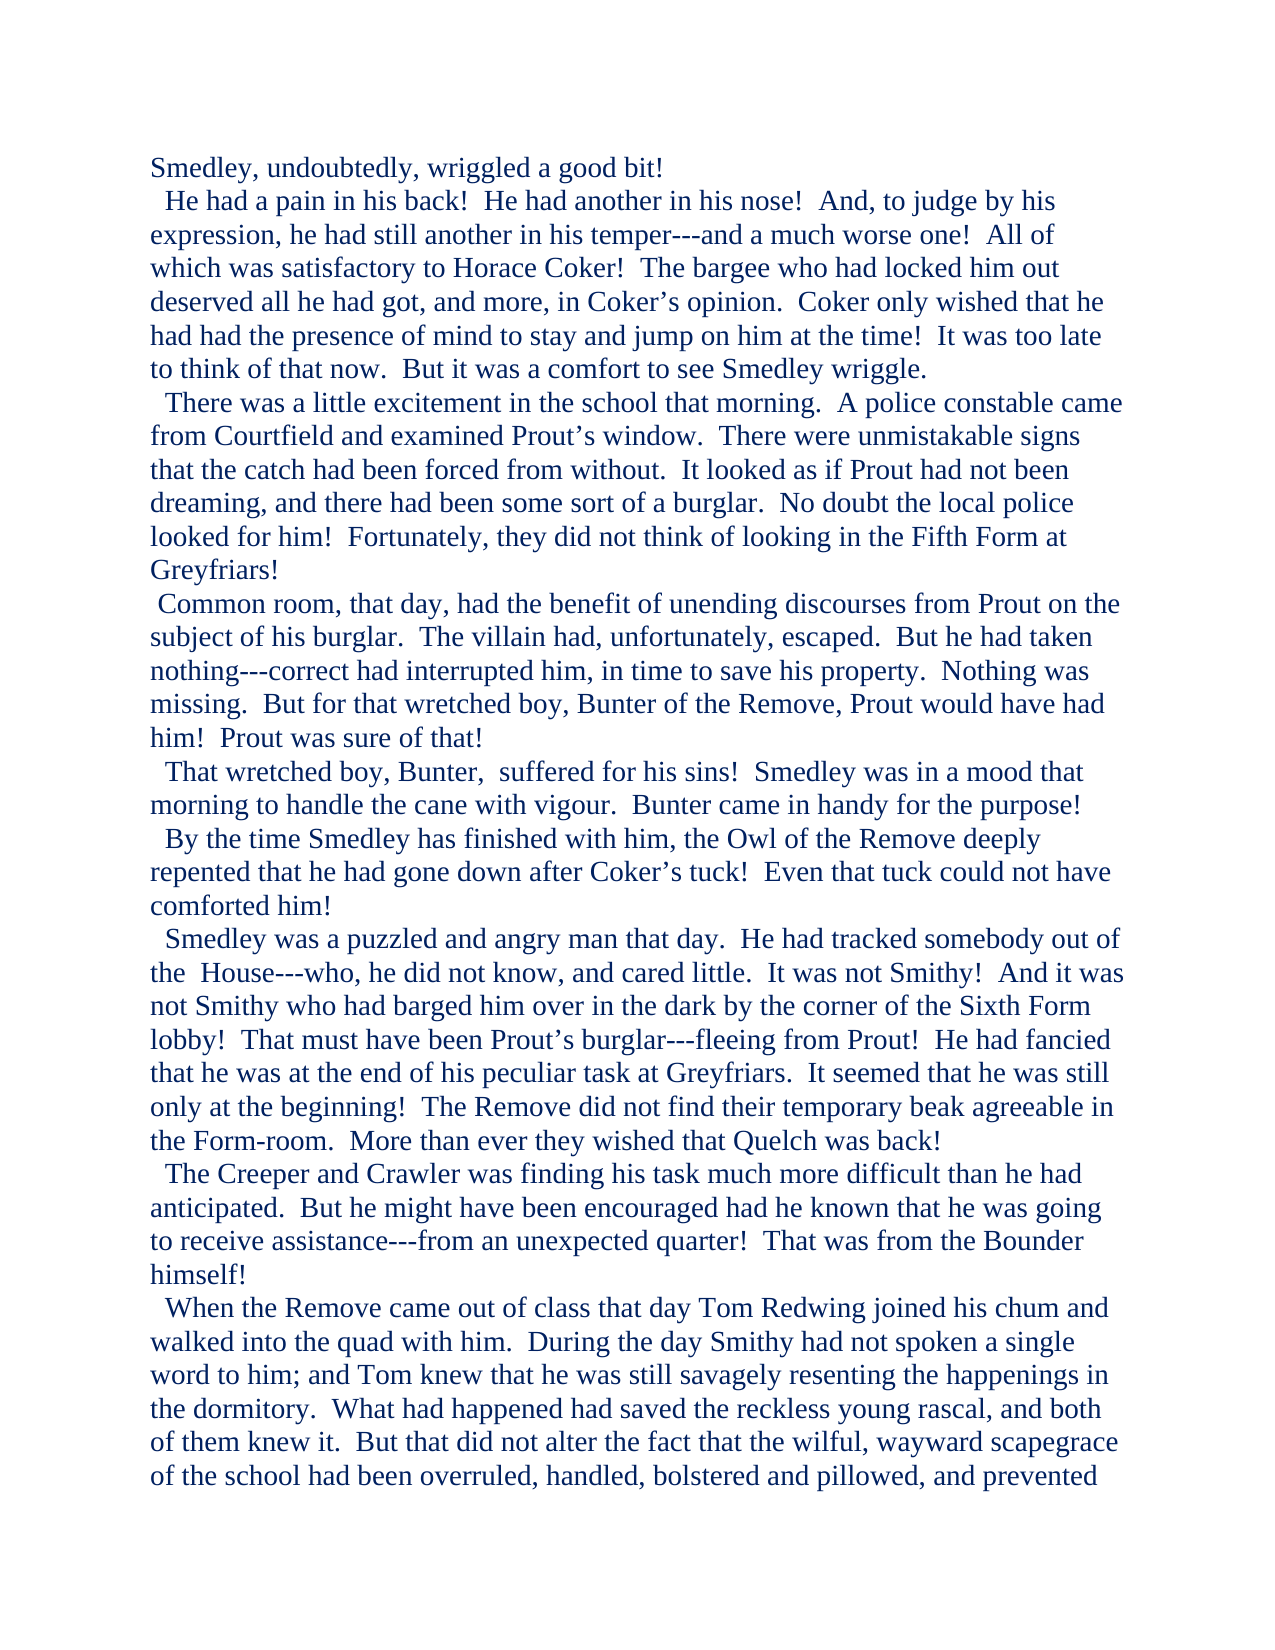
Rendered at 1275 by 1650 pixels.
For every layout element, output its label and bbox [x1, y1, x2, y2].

text [150, 150, 1125, 1492]
